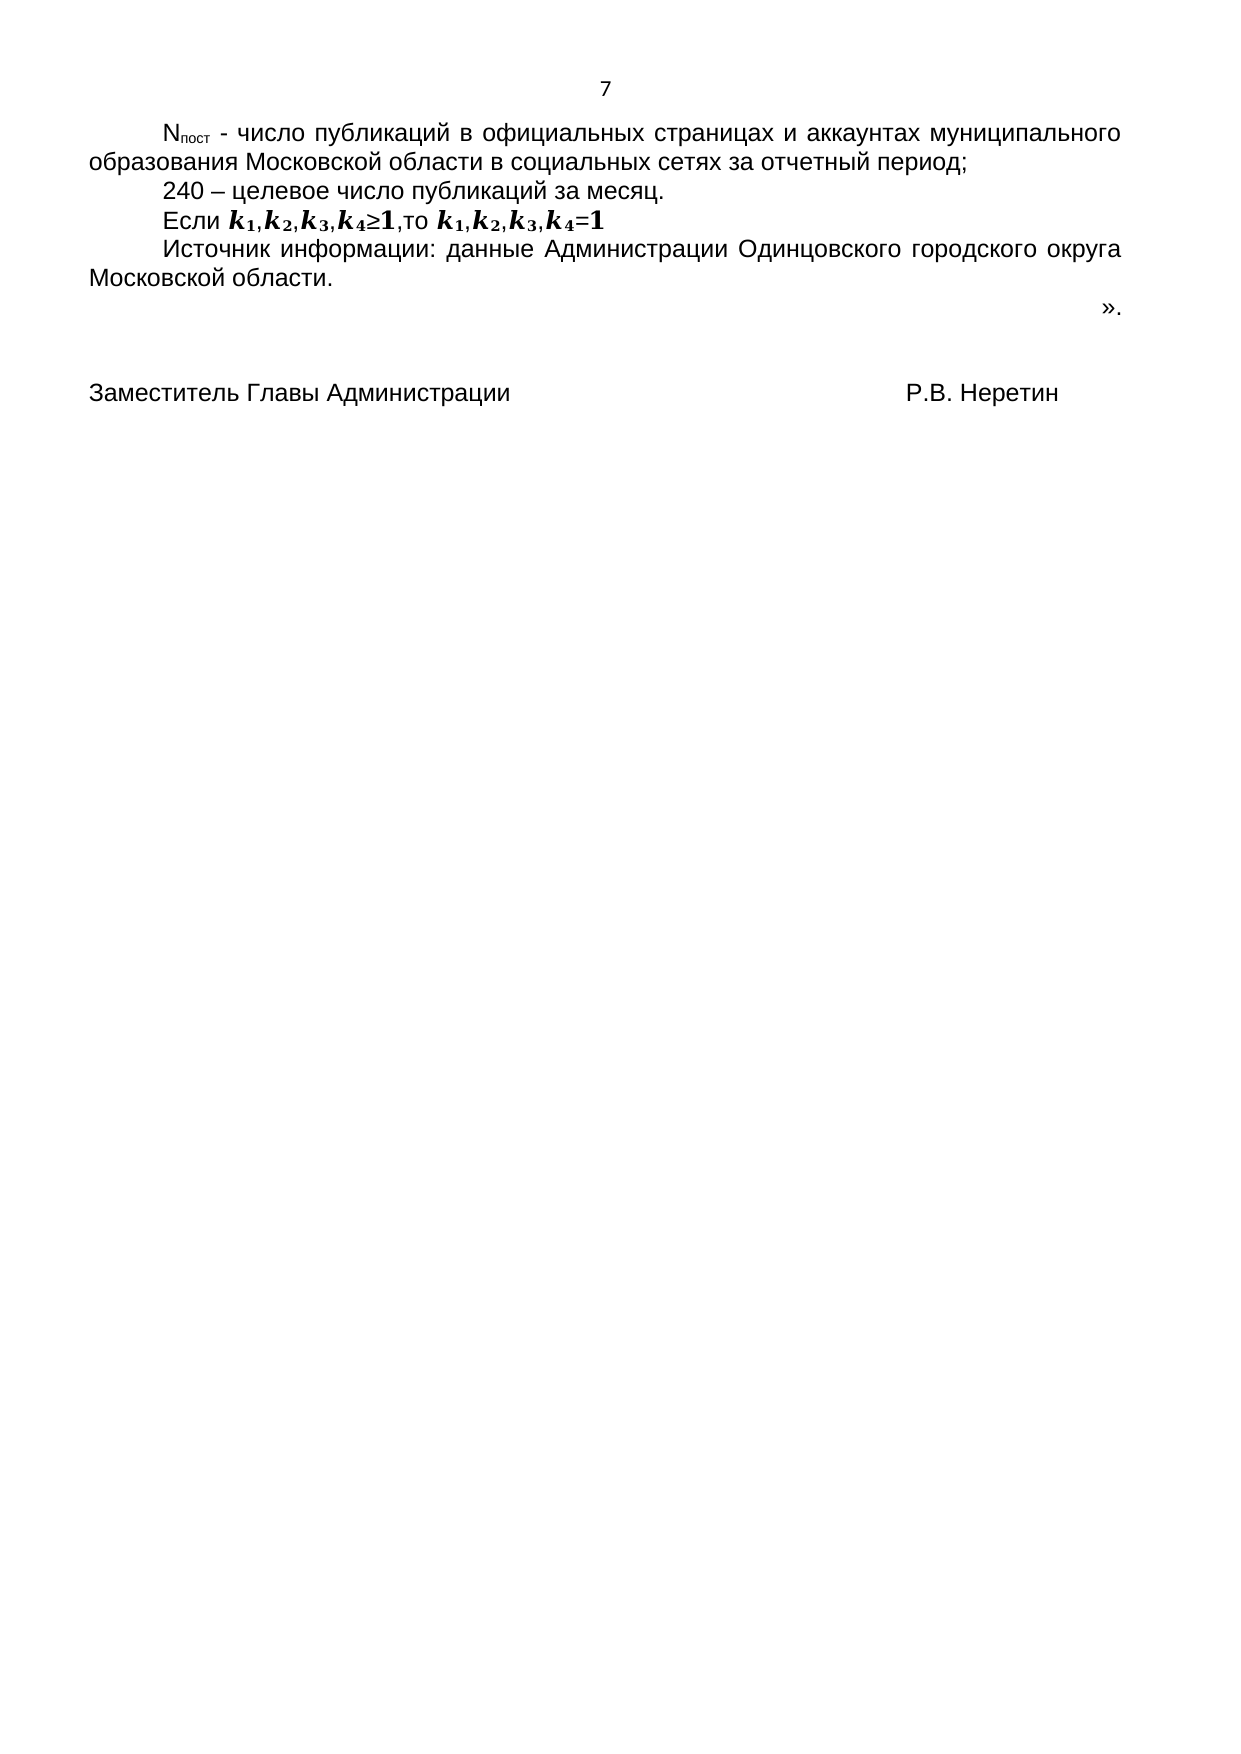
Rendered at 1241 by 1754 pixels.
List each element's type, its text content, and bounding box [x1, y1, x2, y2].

text Если 𝒌𝟏,𝒌𝟐,𝒌𝟑,𝒌𝟒≥𝟏,то 𝒌𝟏,𝒌𝟐,𝒌𝟑,𝒌𝟒=𝟏 [88, 204, 1122, 234]
text ». [88, 292, 1122, 321]
text Nпост - число публикаций в официальных страницах и аккаунтах муниципального образования Московской области в социальных сетях за отчетный период; [88, 118, 1122, 176]
text Заместитель Главы Администрации Р.В. Неретин [88, 377, 1122, 406]
text Источник информации: данные Администрации Одинцовского городского округа Московской области. [88, 234, 1122, 292]
text 240 – целевое число публикаций за месяц. [88, 176, 1122, 204]
